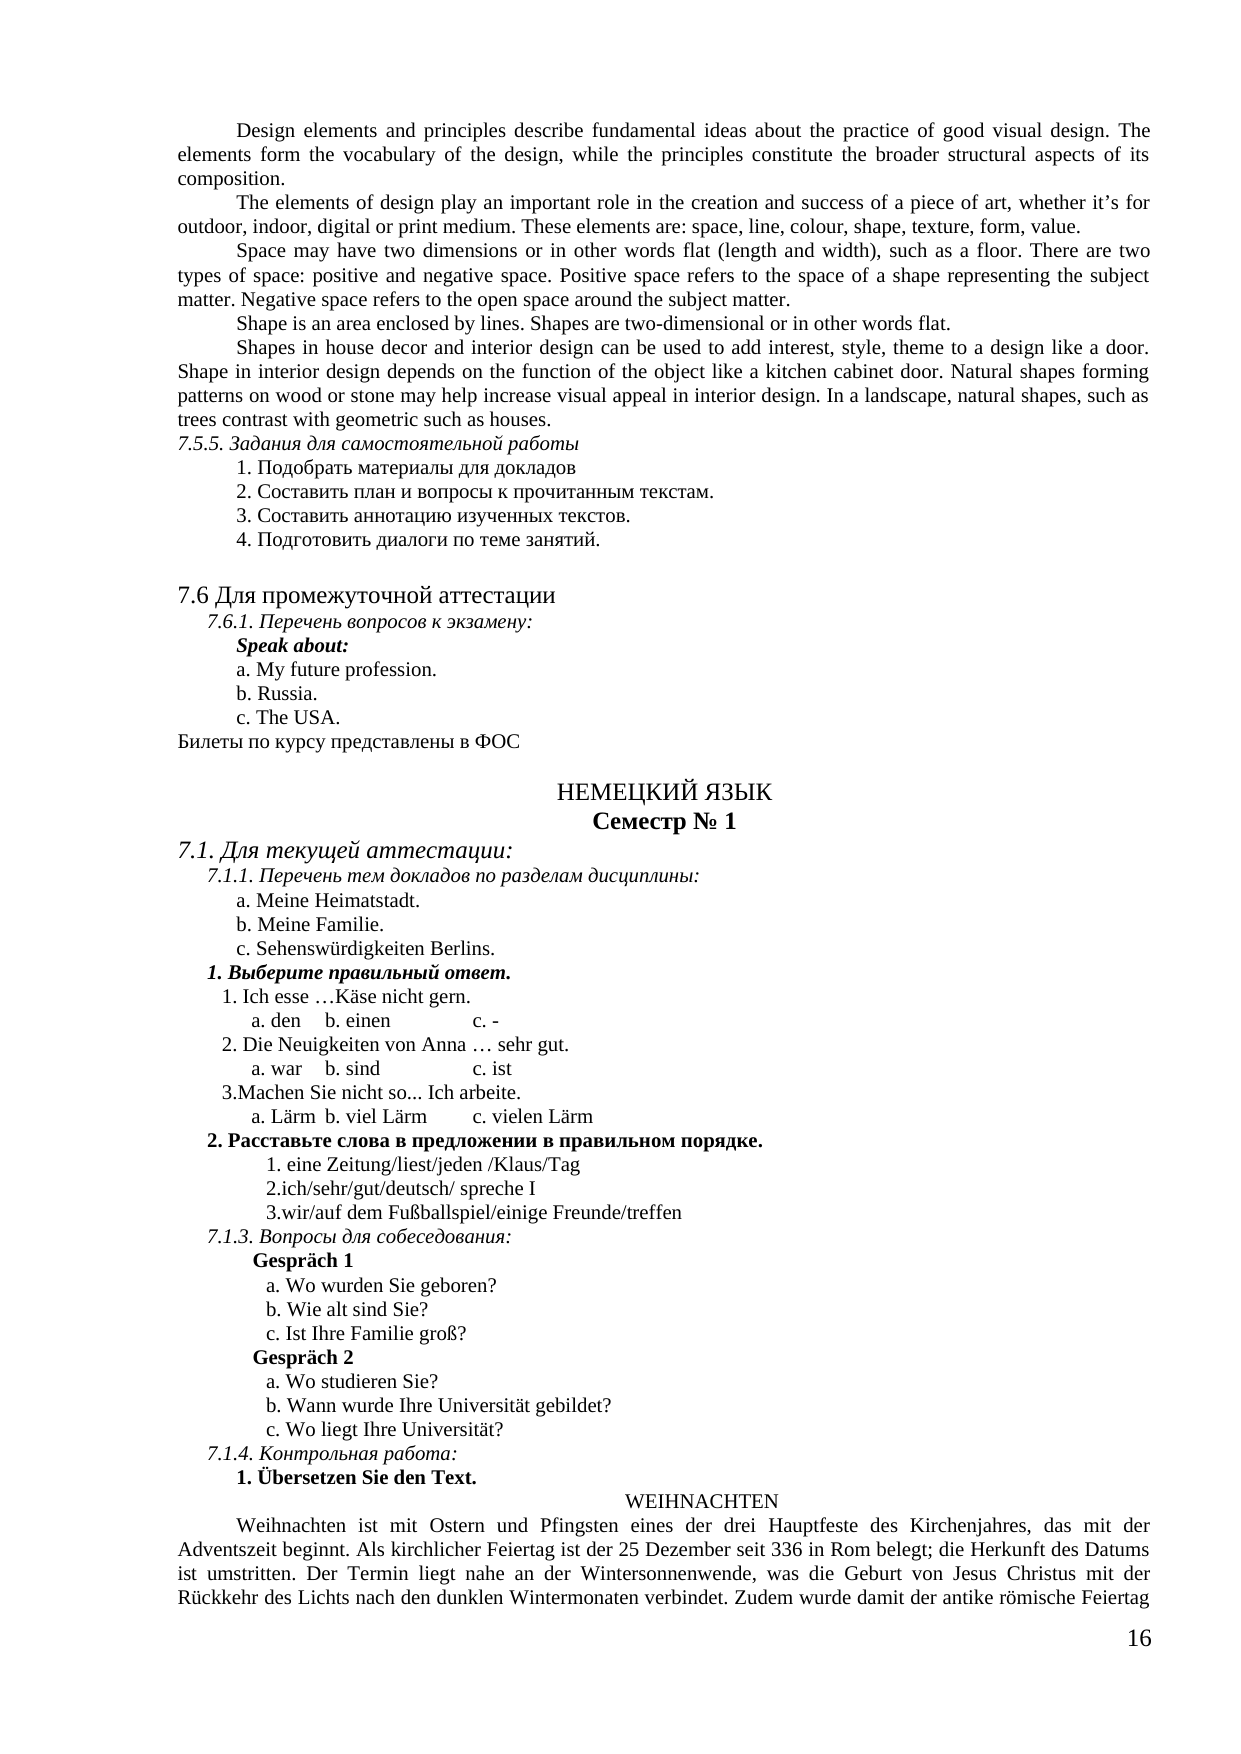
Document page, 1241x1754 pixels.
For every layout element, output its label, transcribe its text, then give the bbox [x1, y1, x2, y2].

text c. Sehenswürdigkeiten Berlins. [177, 936, 1152, 960]
list 1. Подобрать материалы для докладов [177, 455, 1152, 479]
text Билеты по курсу представлены в ФОС [177, 729, 1152, 753]
text 3.Machen Sie nicht so... Ich arbeite. [177, 1080, 1152, 1104]
text a. Wo wurden Sie geboren? [252, 1272, 1152, 1297]
text 7.1.3. Вопросы для собеседования: [177, 1224, 1152, 1248]
text 3.wir/auf dem Fußballspiel/einige Freunde/treffen [177, 1200, 1152, 1224]
text Семестр № 1 [177, 806, 1152, 835]
text c. Ist Ihre Familie groß? [252, 1321, 1152, 1345]
text a. Lärm b. viel Lärm c. vielen Lärm [177, 1104, 1152, 1128]
list 7.6.1. Перечень вопросов к экзамену: [177, 609, 1152, 633]
text 2. Die Neuigkeiten von Anna … sehr gut. [177, 1032, 1152, 1056]
text 7.5.5. Задания для самостоятельной работы [177, 431, 1152, 455]
text Gespräch 2 [252, 1345, 1152, 1369]
list 4. Подготовить диалоги по теме занятий. [177, 527, 1152, 551]
text a. Meine Heimatstadt. [177, 887, 1152, 912]
list 2. Составить план и вопросы к прочитанным текстам. [177, 479, 1152, 503]
text a. war b. sind c. ist [177, 1056, 1152, 1080]
text b. Wie alt sind Sie? [252, 1297, 1152, 1321]
text 2. Расставьте слова в предложении в правильном порядке. [177, 1128, 1152, 1152]
text Gespräch 1 [252, 1248, 1152, 1272]
text b. Wann wurde Ihre Universität gebildet? [252, 1393, 1152, 1417]
text НЕМЕЦКИЙ ЯЗЫК [177, 777, 1152, 806]
list 3. Составить аннотацию изученных текстов. [177, 503, 1152, 527]
text 7.1.1. Перечень тем докладов по разделам дисциплины: [177, 863, 1152, 887]
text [177, 1513, 1152, 1609]
text 1. Übersetzen Sie den Text. [236, 1465, 1152, 1489]
text Space may have two dimensions or in other words flat (length and width), such as a floor. There are two types of space: positive and negative space. Positive space refers to the space of a shape representing the subject matter. Negative space refers to the open space around the subject matter. [177, 238, 1152, 311]
text 2.ich/sehr/gut/deutsch/ spreche I [177, 1176, 1152, 1200]
text WEIHNACHTEN [252, 1489, 1152, 1513]
text 1. Ich esse …Käse nicht gern. [177, 984, 1152, 1008]
text Shapes in house decor and interior design can be used to add interest, style, theme to a design like a door. Shape in interior design depends on the function of the object like a kitchen cabinet door. Natural shapes forming patterns on wood or stone may help increase visual appeal in interior design. In a landscape, natural shapes, such as trees contrast with geometric such as houses. [177, 335, 1152, 431]
text c. Wo liegt Ihre Universität? [252, 1417, 1152, 1441]
text Design elements and principles describe fundamental ideas about the practice of good visual design. The elements form the vocabulary of the design, while the principles constitute the broader structural aspects of its composition. [177, 118, 1152, 190]
text Shape is an area enclosed by lines. Shapes are two-dimensional or in other words flat. [177, 311, 1152, 335]
list Speak about: [177, 633, 1152, 657]
text a. Wo studieren Sie? [252, 1369, 1152, 1393]
text 1. eine Zeitung/liest/jeden /Klaus/Tag [177, 1152, 1152, 1176]
text 1. Выберите правильный ответ. [177, 960, 1152, 984]
text The elements of design play an important role in the creation and success of a piece of art, whether it’s for outdoor, indoor, digital or print medium. These elements are: space, line, colour, shape, texture, form, value. [177, 190, 1152, 238]
text 7.6 Для промежуточной аттестации [177, 580, 1152, 609]
list b. Russia. [177, 681, 1152, 705]
list c. The USA. [177, 705, 1152, 729]
text 7.1.4. Контрольная работа: [177, 1441, 1152, 1465]
text a. den b. einen c. - [177, 1008, 1152, 1032]
text b. Meine Familie. [177, 912, 1152, 936]
text 7.1. Для текущей аттестации: [177, 835, 1152, 863]
list a. My future profession. [177, 657, 1152, 681]
